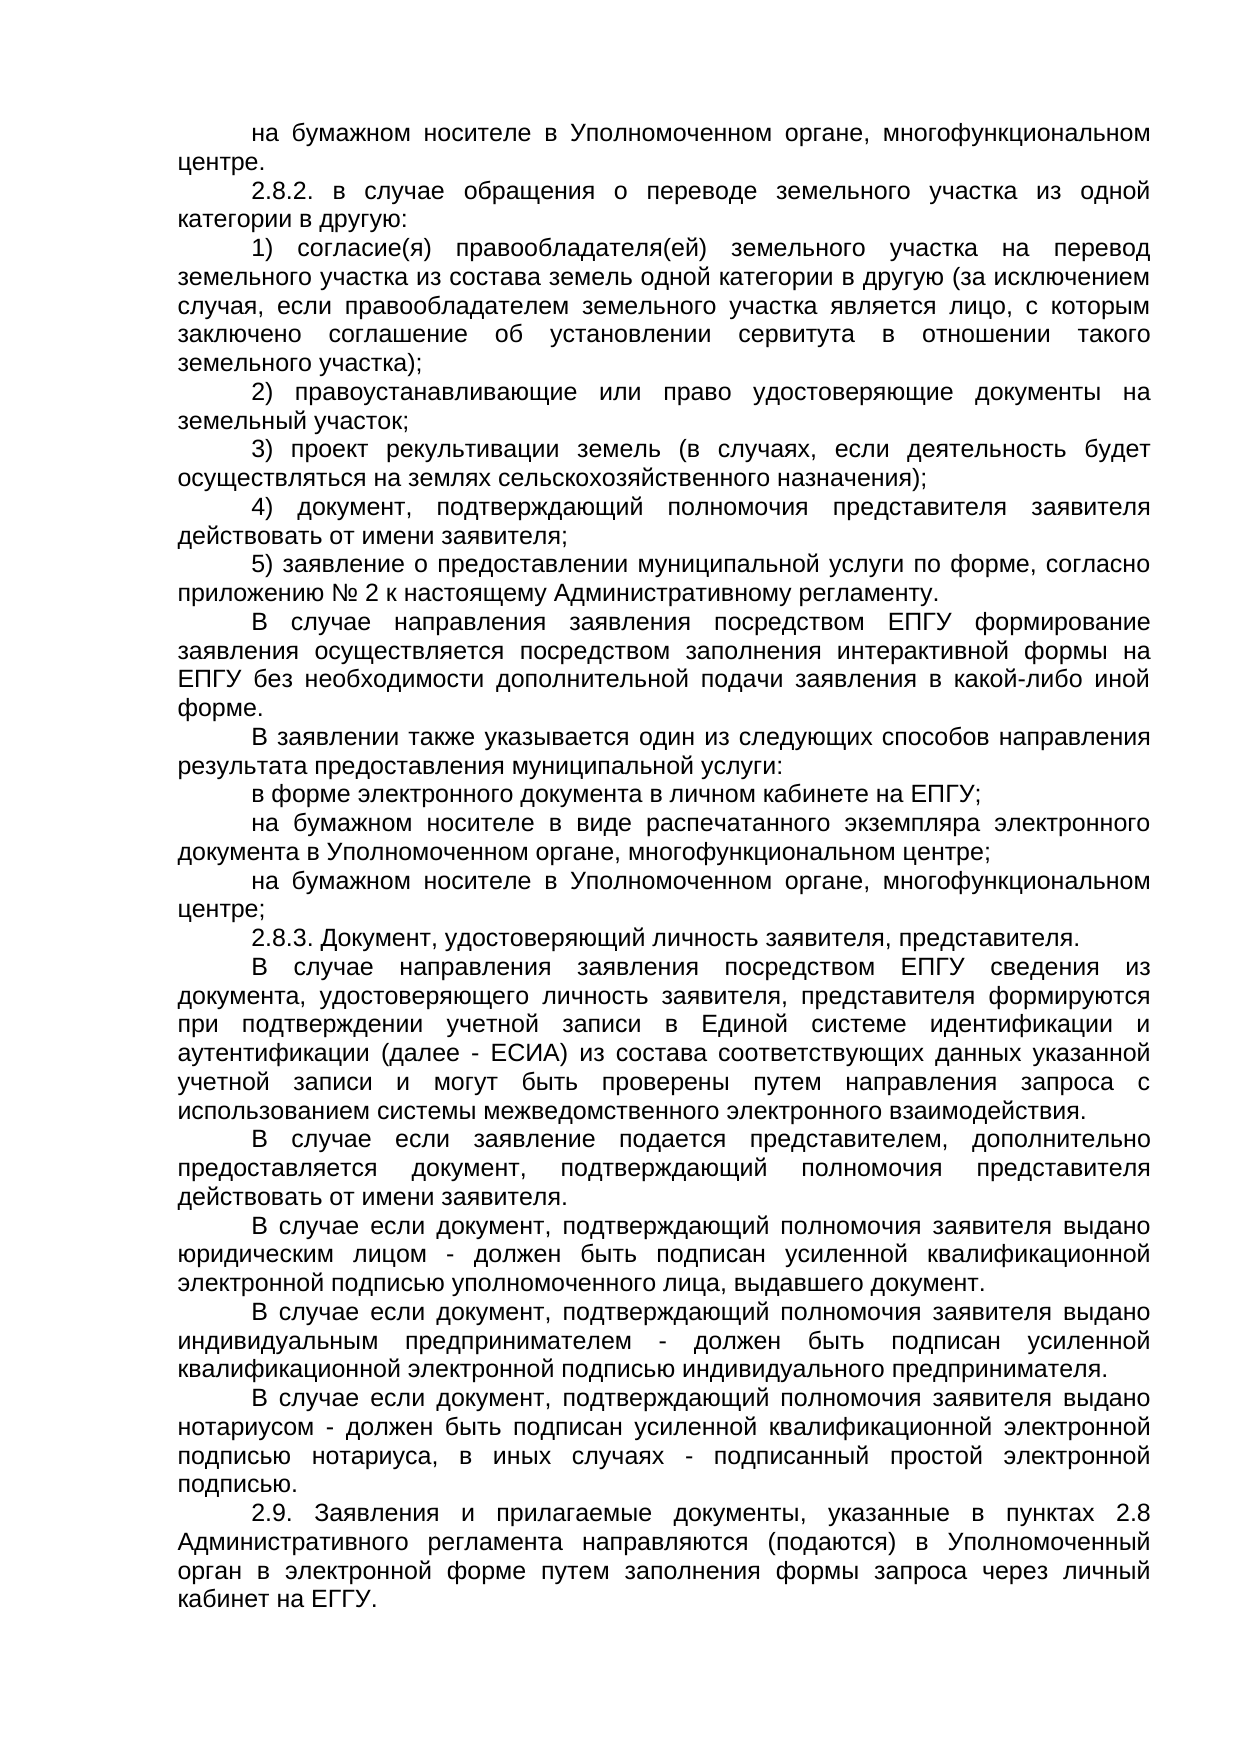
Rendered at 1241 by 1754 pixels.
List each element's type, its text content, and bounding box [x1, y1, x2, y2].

text В случае если заявление подается представителем, дополнительно предоставляется документ, подтверждающий полномочия представителя действовать от имени заявителя. [177, 1124, 1152, 1211]
text на бумажном носителе в Уполномоченном органе, многофункциональном центре. [177, 118, 1152, 176]
text В случае если документ, подтверждающий полномочия заявителя выдано юридическим лицом - должен быть подписан усиленной квалификационной электронной подписью уполномоченного лица, выдавшего документ. [177, 1211, 1152, 1297]
text 4) документ, подтверждающий полномочия представителя заявителя действовать от имени заявителя; [177, 492, 1152, 549]
text В случае если документ, подтверждающий полномочия заявителя выдано нотариусом - должен быть подписан усиленной квалификационной электронной подписью нотариуса, в иных случаях - подписанный простой электронной подписью. [177, 1383, 1152, 1498]
text 2.8.3. Документ, удостоверяющий личность заявителя, представителя. [177, 923, 1152, 952]
text 2.8.2. в случае обращения о переводе земельного участка из одной категории в другую: [177, 176, 1152, 233]
text В случае если документ, подтверждающий полномочия заявителя выдано индивидуальным предпринимателем - должен быть подписан усиленной квалификационной электронной подписью индивидуального предпринимателя. [177, 1297, 1152, 1383]
text 3) проект рекультивации земель (в случаях, если деятельность будет осуществляться на землях сельскохозяйственного назначения); [177, 434, 1152, 492]
text на бумажном носителе в Уполномоченном органе, многофункциональном центре; [177, 866, 1152, 923]
text 2.9. Заявления и прилагаемые документы, указанные в пунктах 2.8 Административного регламента направляются (подаются) в Уполномоченный орган в электронной форме путем заполнения формы запроса через личный кабинет на ЕГГУ. [177, 1498, 1152, 1613]
text 5) заявление о предоставлении муниципальной услуги по форме, согласно приложению № 2 к настоящему Административному регламенту. [177, 549, 1152, 607]
text 2) правоустанавливающие или право удостоверяющие документы на земельный участок; [177, 377, 1152, 434]
text 1) согласие(я) правообладателя(ей) земельного участка на перевод земельного участка из состава земель одной категории в другую (за исключением случая, если правообладателем земельного участка является лицо, с которым заключено соглашение об установлении сервитута в отношении такого земельного участка); [177, 233, 1152, 377]
text В случае направления заявления посредством ЕПГУ сведения из документа, удостоверяющего личность заявителя, представителя формируются при подтверждении учетной записи в Единой системе идентификации и аутентификации (далее - ЕСИА) из состава соответствующих данных указанной учетной записи и могут быть проверены путем направления запроса с использованием системы межведомственного электронного взаимодействия. [177, 952, 1152, 1124]
text в форме электронного документа в личном кабинете на ЕПГУ; [177, 779, 1152, 808]
text В случае направления заявления посредством ЕПГУ формирование заявления осуществляется посредством заполнения интерактивной формы на ЕПГУ без необходимости дополнительной подачи заявления в какой-либо иной форме. [177, 607, 1152, 722]
text на бумажном носителе в виде распечатанного экземпляра электронного документа в Уполномоченном органе, многофункциональном центре; [177, 808, 1152, 866]
text В заявлении также указывается один из следующих способов направления результата предоставления муниципальной услуги: [177, 722, 1152, 779]
